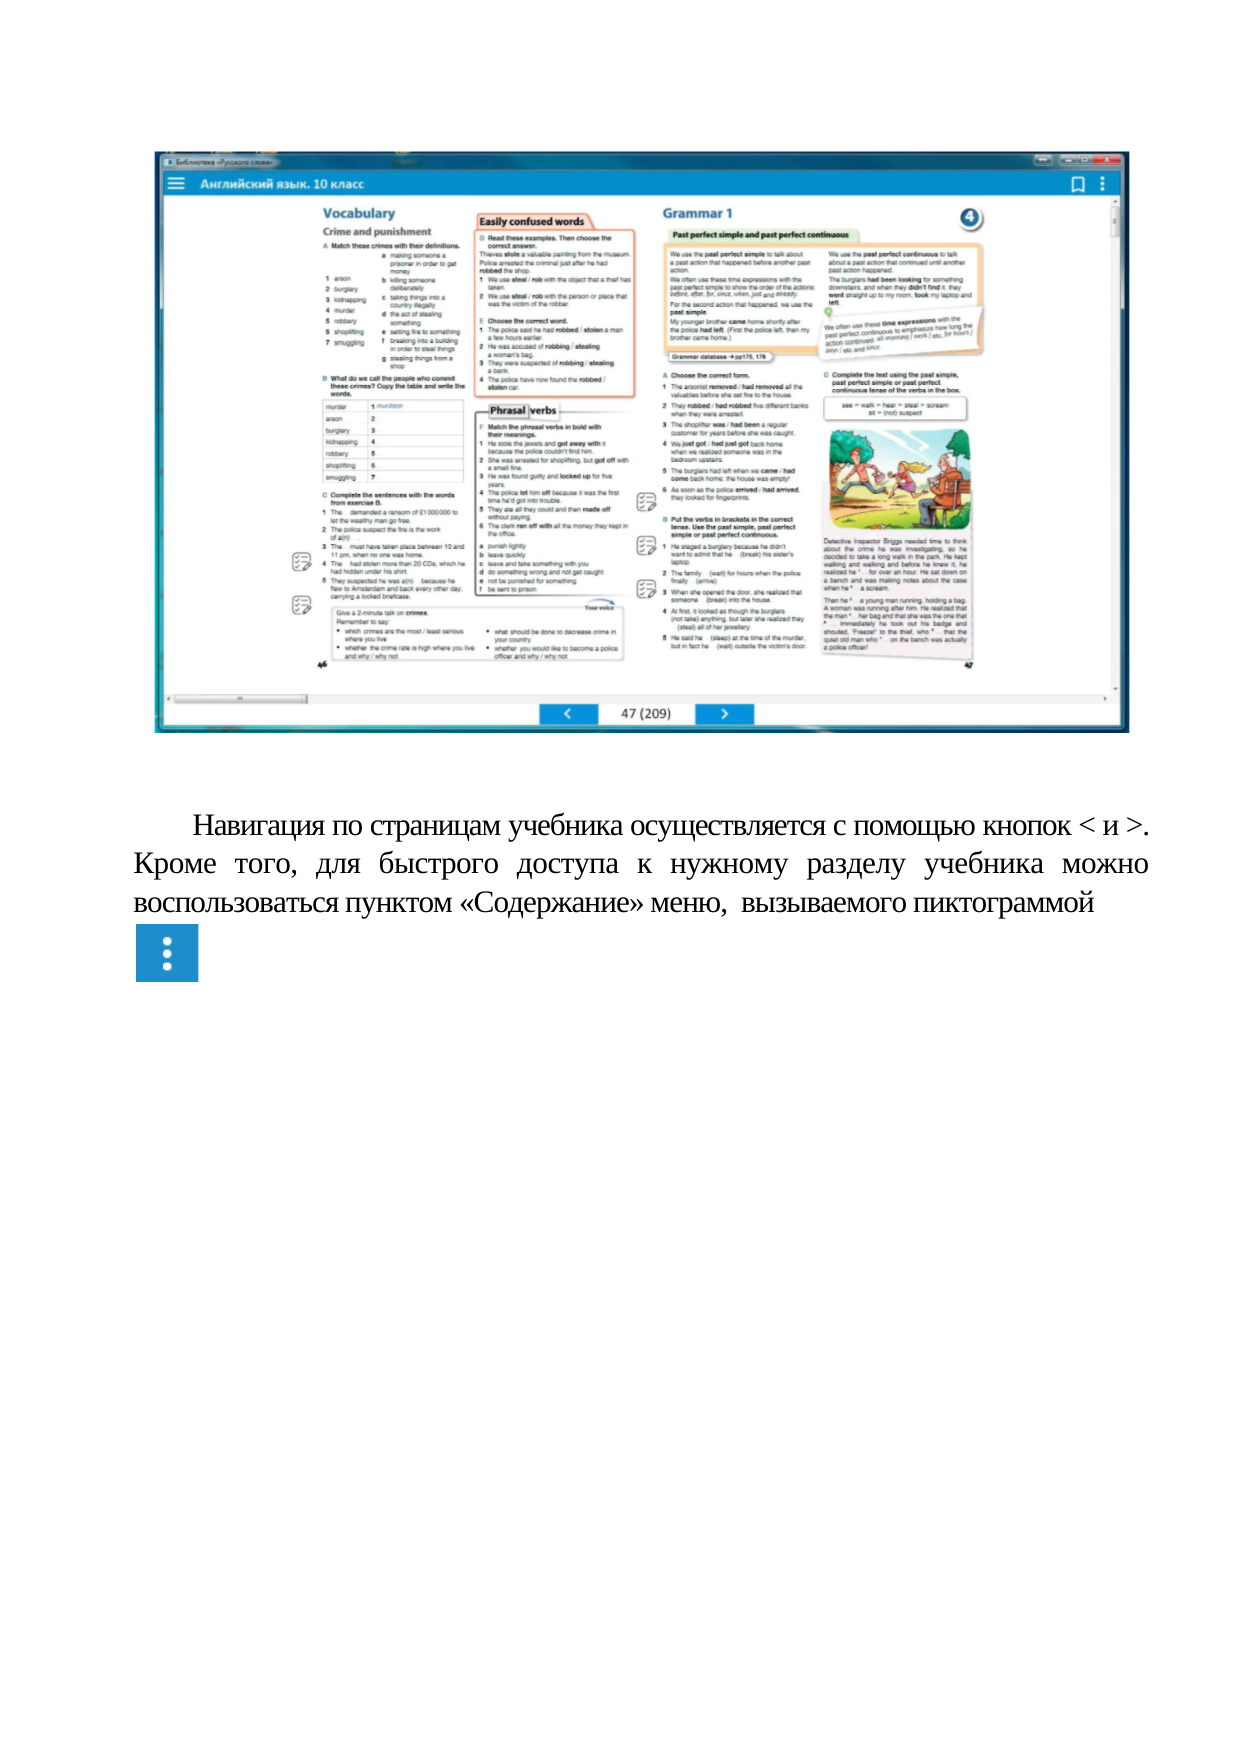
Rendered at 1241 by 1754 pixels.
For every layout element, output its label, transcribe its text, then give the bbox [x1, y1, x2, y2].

picture [136, 924, 199, 982]
text Навигация по страницам учебника осуществляется с помощью кнопок < и >. Кроме того, для быстрого доступа к нужному разделу учебника можно воспользоваться пунктом «Содержание» меню, вызываемого пиктограммой [133, 804, 1150, 920]
picture [154, 150, 1130, 733]
